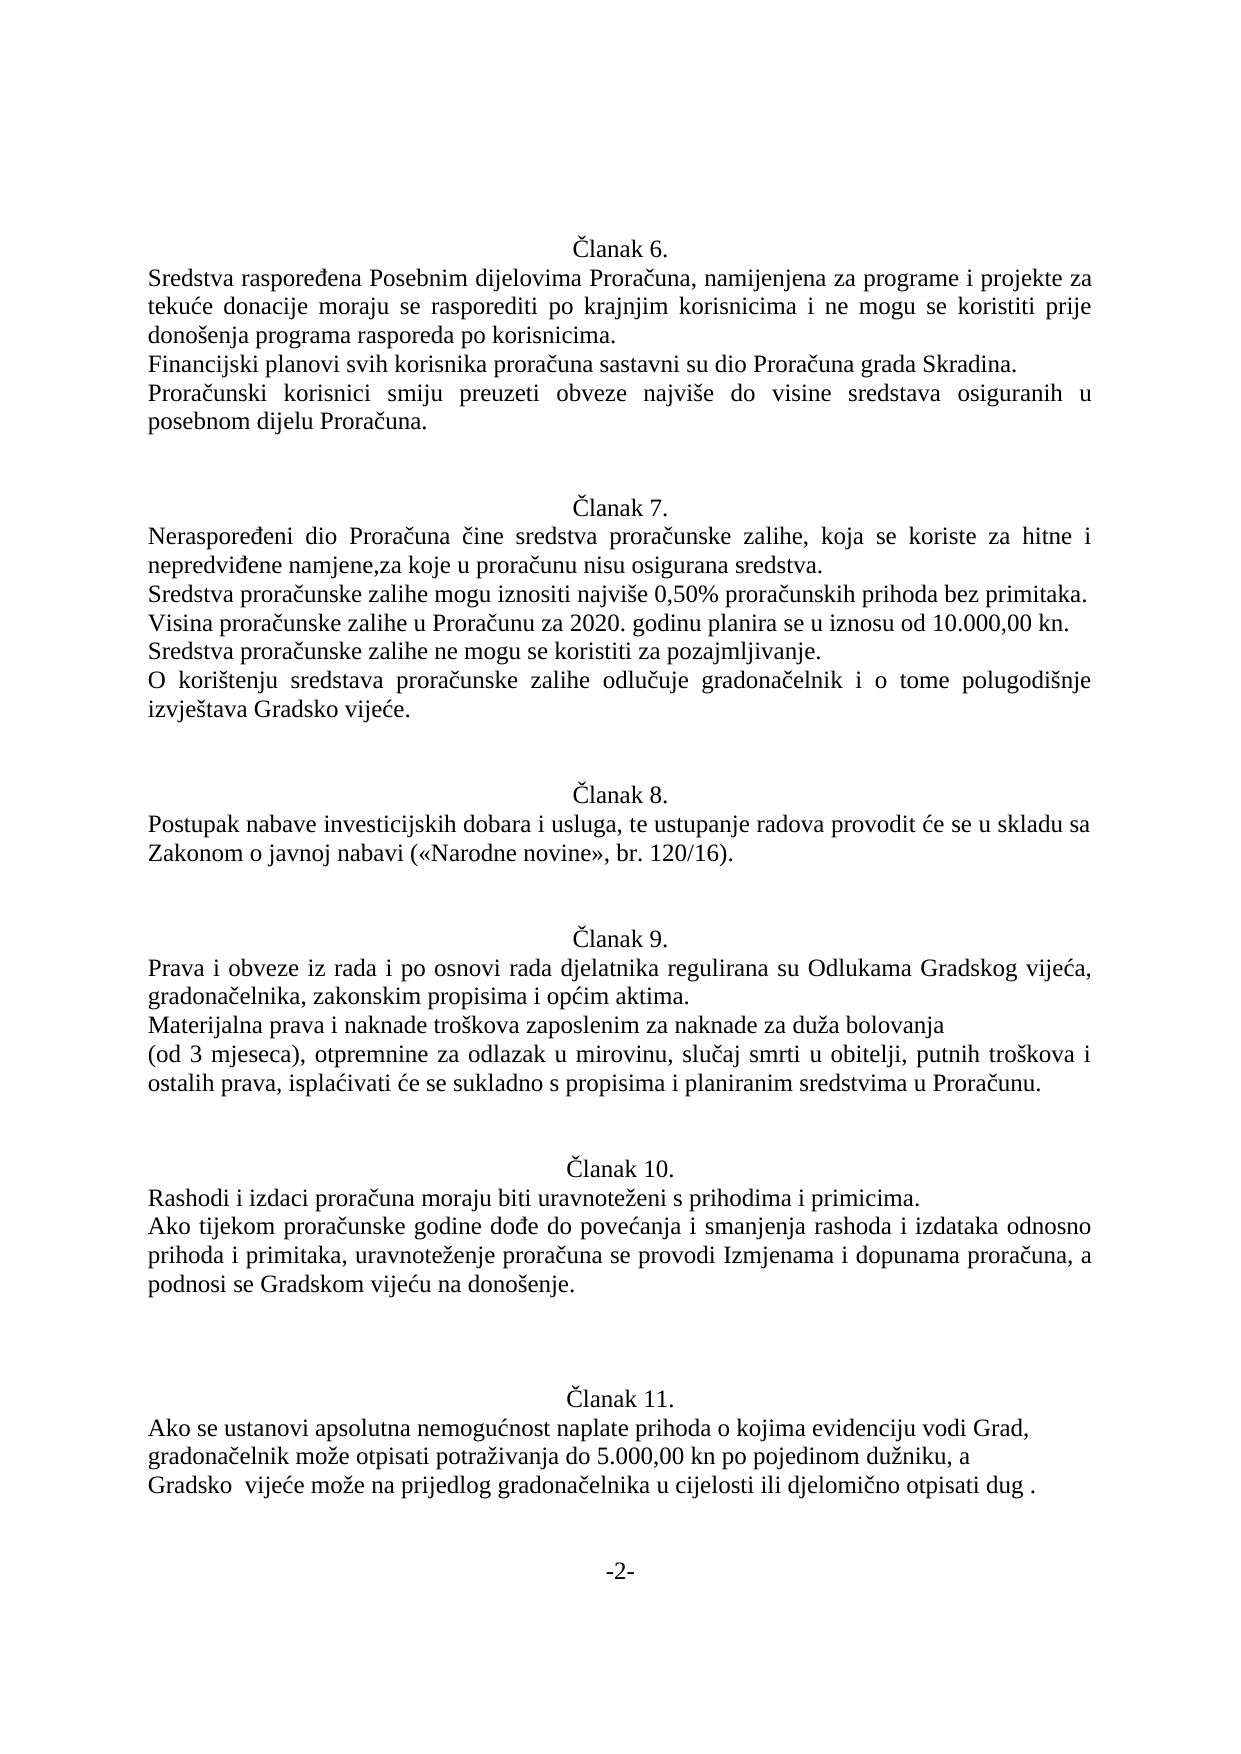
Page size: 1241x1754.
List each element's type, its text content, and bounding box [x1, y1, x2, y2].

text Neraspoređeni dio Proračuna čine sredstva proračunske zalihe, koja se koriste za hitne i nepredviđene namjene,za koje u proračunu nisu osigurana sredstva. [148, 521, 1093, 579]
text gradonačelnik može otpisati potraživanja do 5.000,00 kn po pojedinom dužniku, a [148, 1441, 1093, 1470]
text -2- [148, 1556, 1093, 1585]
text Gradsko vijeće može na prijedlog gradonačelnika u cijelosti ili djelomično otpisati dug . [148, 1470, 1093, 1499]
text Ako tijekom proračunske godine dođe do povećanja i smanjenja rashoda i izdataka odnosno prihoda i primitaka, uravnoteženje proračuna se provodi Izmjenama i dopunama proračuna, a podnosi se Gradskom vijeću na donošenje. [148, 1211, 1093, 1298]
text Visina proračunske zalihe u Proračunu za 2020. godinu planira se u iznosu od 10.000,00 kn. [148, 608, 1093, 636]
text Članak 10. [148, 1154, 1093, 1183]
text Ako se ustanovi apsolutna nemogućnost naplate prihoda o kojima evidenciju vodi Grad, [148, 1413, 1093, 1441]
text Članak 9. [148, 924, 1093, 953]
text Materijalna prava i naknade troškova zaposlenim za naknade za duža bolovanja [148, 1010, 1093, 1039]
text Proračunski korisnici smiju preuzeti obveze najviše do visine sredstava osiguranih u posebnom dijelu Proračuna. [148, 378, 1093, 435]
text O korištenju sredstava proračunske zalihe odlučuje gradonačelnik i o tome polugodišnje izvještava Gradsko vijeće. [148, 665, 1093, 723]
text Rashodi i izdaci proračuna moraju biti uravnoteženi s prihodima i primicima. [148, 1183, 1093, 1211]
text Prava i obveze iz rada i po osnovi rada djelatnika regulirana su Odlukama Gradskog vijeća, gradonačelnika, zakonskim propisima i općim aktima. [148, 953, 1093, 1010]
text Članak 8. [148, 780, 1093, 809]
text Članak 11. [148, 1384, 1093, 1413]
text (od 3 mjeseca), otpremnine za odlazak u mirovinu, slučaj smrti u obitelji, putnih troškova i ostalih prava, isplaćivati će se sukladno s propisima i planiranim sredstvima u Proračunu. [148, 1039, 1093, 1096]
text Financijski planovi svih korisnika proračuna sastavni su dio Proračuna grada Skradina. [148, 349, 1093, 378]
text Sredstva proračunske zalihe mogu iznositi najviše 0,50% proračunskih prihoda bez primitaka. [148, 579, 1093, 608]
text Sredstva raspoređena Posebnim dijelovima Proračuna, namijenjena za programe i projekte za tekuće donacije moraju se rasporediti po krajnjim korisnicima i ne mogu se koristiti prije donošenja programa rasporeda po korisnicima. [148, 263, 1093, 349]
text Sredstva proračunske zalihe ne mogu se koristiti za pozajmljivanje. [148, 636, 1093, 665]
text Članak 6. [148, 234, 1093, 263]
text Postupak nabave investicijskih dobara i usluga, te ustupanje radova provodit će se u skladu sa Zakonom o javnoj nabavi («Narodne novine», br. 120/16). [148, 809, 1093, 866]
text Članak 7. [148, 493, 1093, 521]
